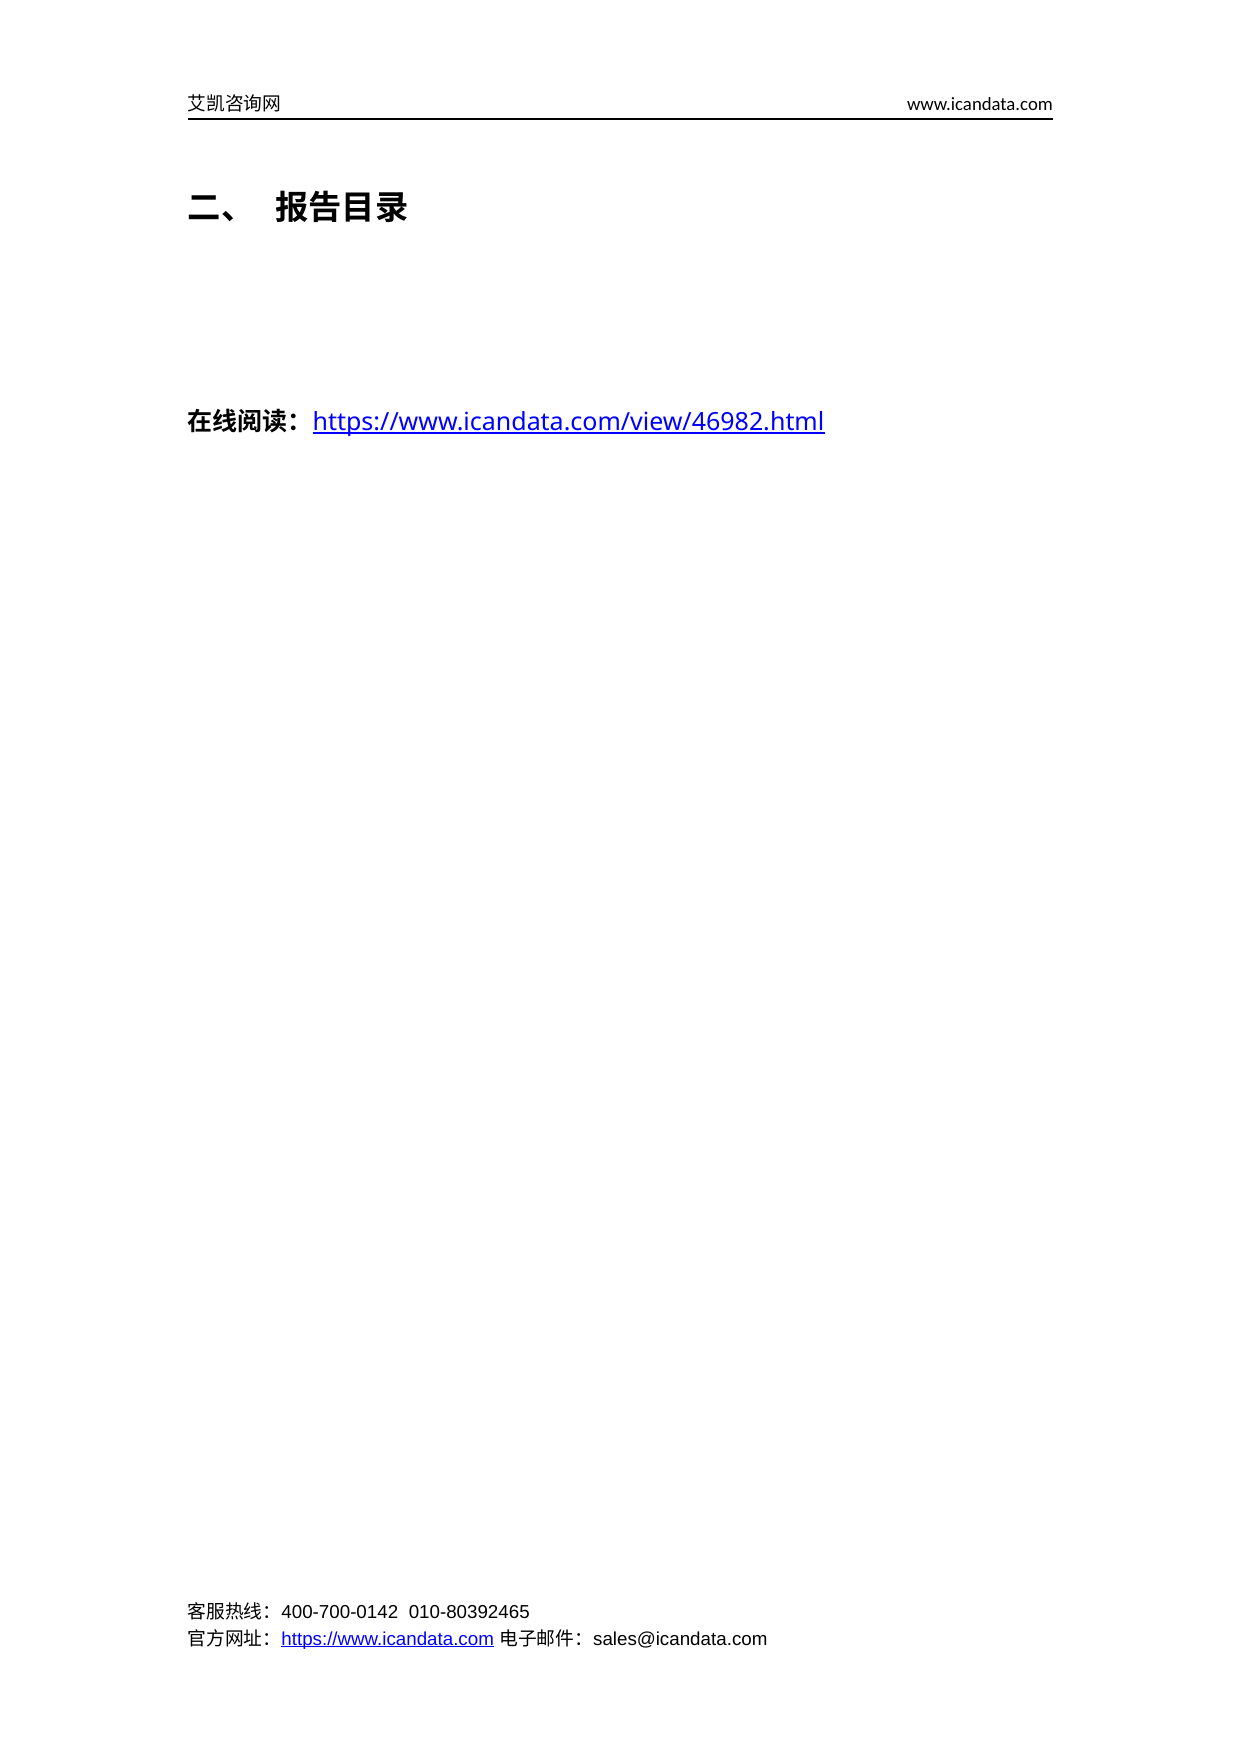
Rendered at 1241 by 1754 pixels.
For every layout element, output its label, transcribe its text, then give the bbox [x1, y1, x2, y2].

text 在线阅读：https://www.icandata.com/view/46982.html [187, 387, 1053, 452]
subtitle 报告目录 [187, 172, 1053, 237]
